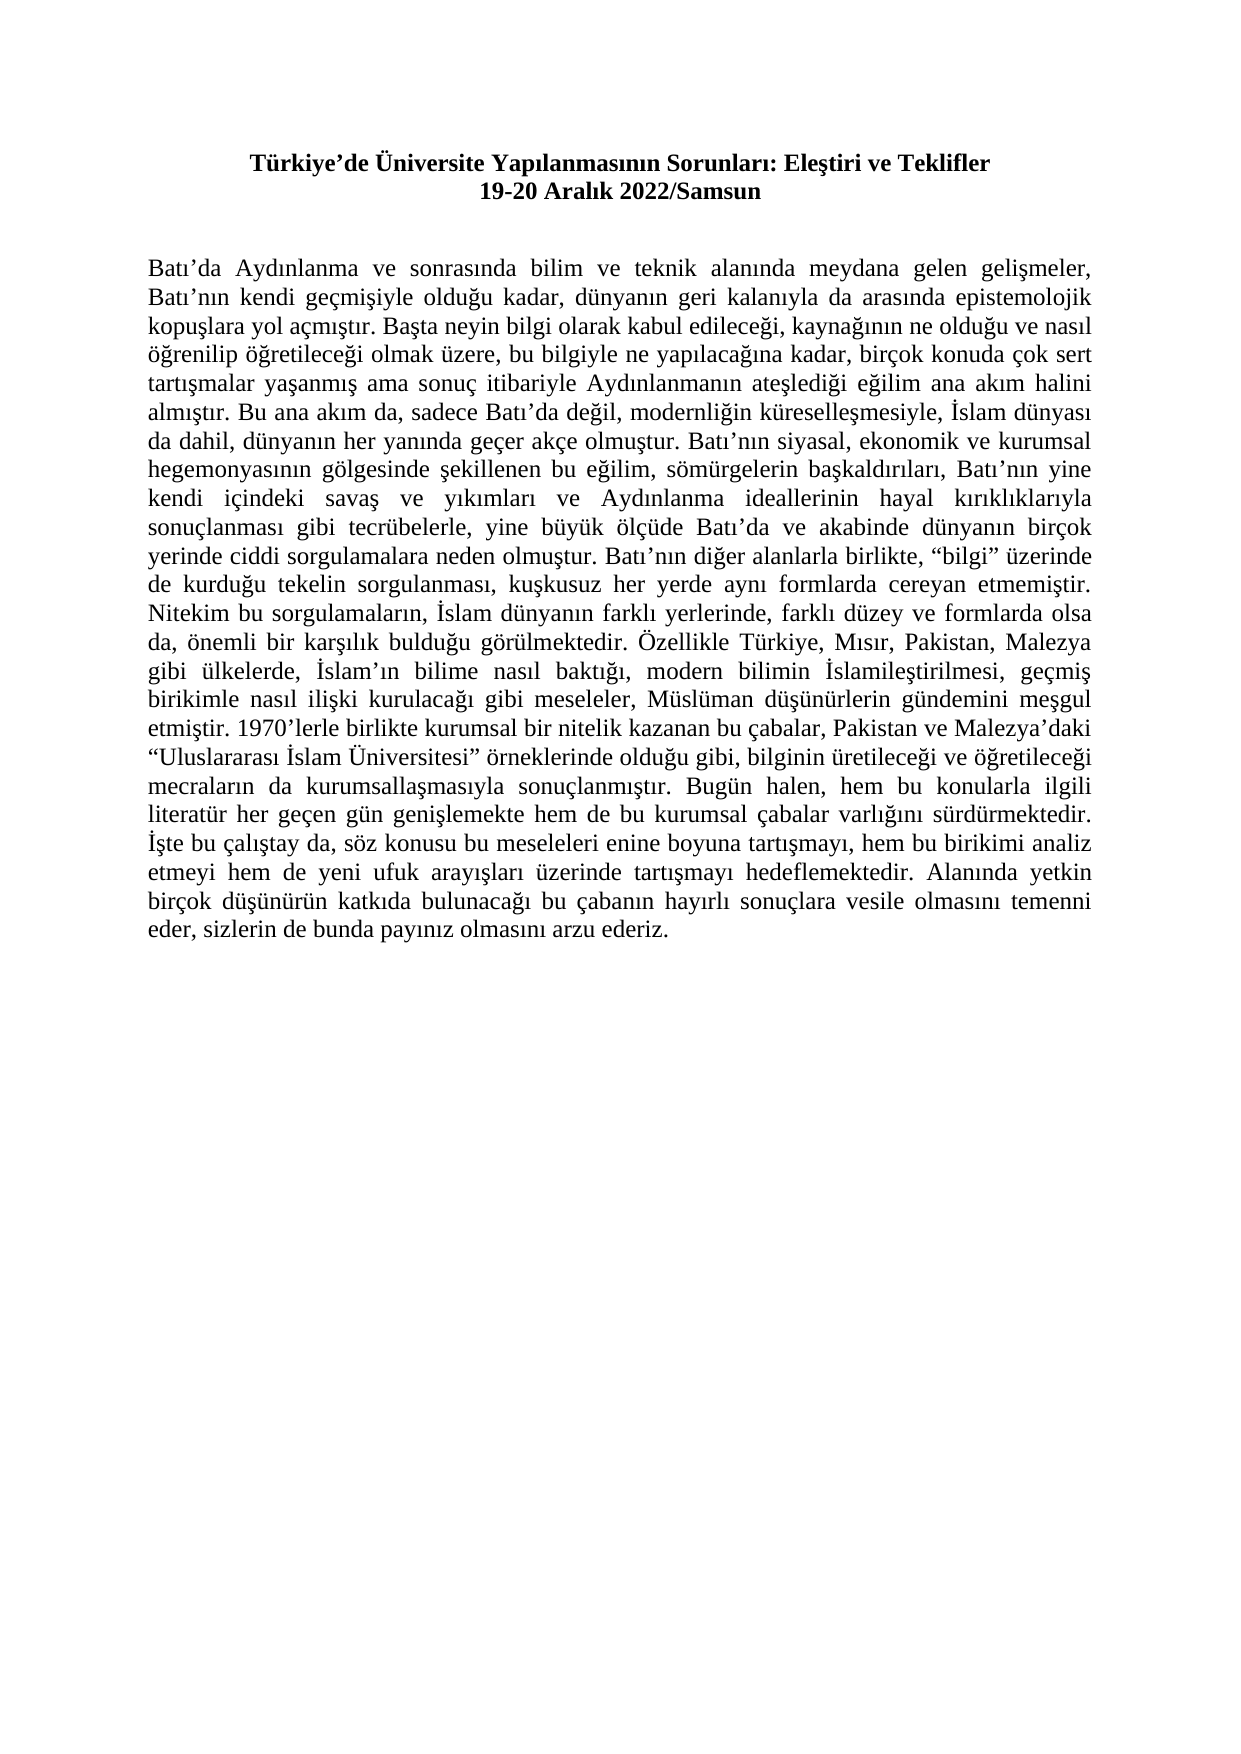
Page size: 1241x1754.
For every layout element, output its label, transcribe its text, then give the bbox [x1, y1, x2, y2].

text Batı’da Aydınlanma ve sonrasında bilim ve teknik alanında meydana gelen gelişmeler, Batı’nın kendi geçmişiyle olduğu kadar, dünyanın geri kalanıyla da arasında epistemolojik kopuşlara yol açmıştır. Başta neyin bilgi olarak kabul edileceği, kaynağının ne olduğu ve nasıl öğrenilip öğretileceği olmak üzere, bu bilgiyle ne yapılacağına kadar, birçok konuda çok sert tartışmalar yaşanmış ama sonuç itibariyle Aydınlanmanın ateşlediği eğilim ana akım halini almıştır. Bu ana akım da, sadece Batı’da değil, modernliğin küreselleşmesiyle, İslam dünyası da dahil, dünyanın her yanında geçer akçe olmuştur. Batı’nın siyasal, ekonomik ve kurumsal hegemonyasının gölgesinde şekillenen bu eğilim, sömürgelerin başkaldırıları, Batı’nın yine kendi içindeki savaş ve yıkımları ve Aydınlanma ideallerinin hayal kırıklıklarıyla sonuçlanması gibi tecrübelerle, yine büyük ölçüde Batı’da ve akabinde dünyanın birçok yerinde ciddi sorgulamalara neden olmuştur. Batı’nın diğer alanlarla birlikte, “bilgi” üzerinde de kurduğu tekelin sorgulanması, kuşkusuz her yerde aynı formlarda cereyan etmemiştir. Nitekim bu sorgulamaların, İslam dünyanın farklı yerlerinde, farklı düzey ve formlarda olsa da, önemli bir karşılık bulduğu görülmektedir. Özellikle Türkiye, Mısır, Pakistan, Malezya gibi ülkelerde, İslam’ın bilime nasıl baktığı, modern bilimin İslamileştirilmesi, geçmiş birikimle nasıl ilişki kurulacağı gibi meseleler, Müslüman düşünürlerin gündemini meşgul etmiştir. 1970’lerle birlikte kurumsal bir nitelik kazanan bu çabalar, Pakistan ve Malezya’daki “Uluslararası İslam Üniversitesi” örneklerinde olduğu gibi, bilginin üretileceği ve öğretileceği mecraların da kurumsallaşmasıyla sonuçlanmıştır. Bugün halen, hem bu konularla ilgili literatür her geçen gün genişlemekte hem de bu kurumsal çabalar varlığını sürdürmektedir. İşte bu çalıştay da, söz konusu bu meseleleri enine boyuna tartışmayı, hem bu birikimi analiz etmeyi hem de yeni ufuk arayışları üzerinde tartışmayı hedeflemektedir. Alanında yetkin birçok düşünürün katkıda bulunacağı bu çabanın hayırlı sonuçlara vesile olmasını temenni eder, sizlerin de bunda payınız olmasını arzu ederiz. [148, 253, 1093, 943]
text Türkiye’de Üniversite Yapılanmasının Sorunları: Eleştiri ve Teklifler [148, 148, 1093, 176]
text 19-20 Aralık 2022/Samsun [148, 176, 1093, 205]
